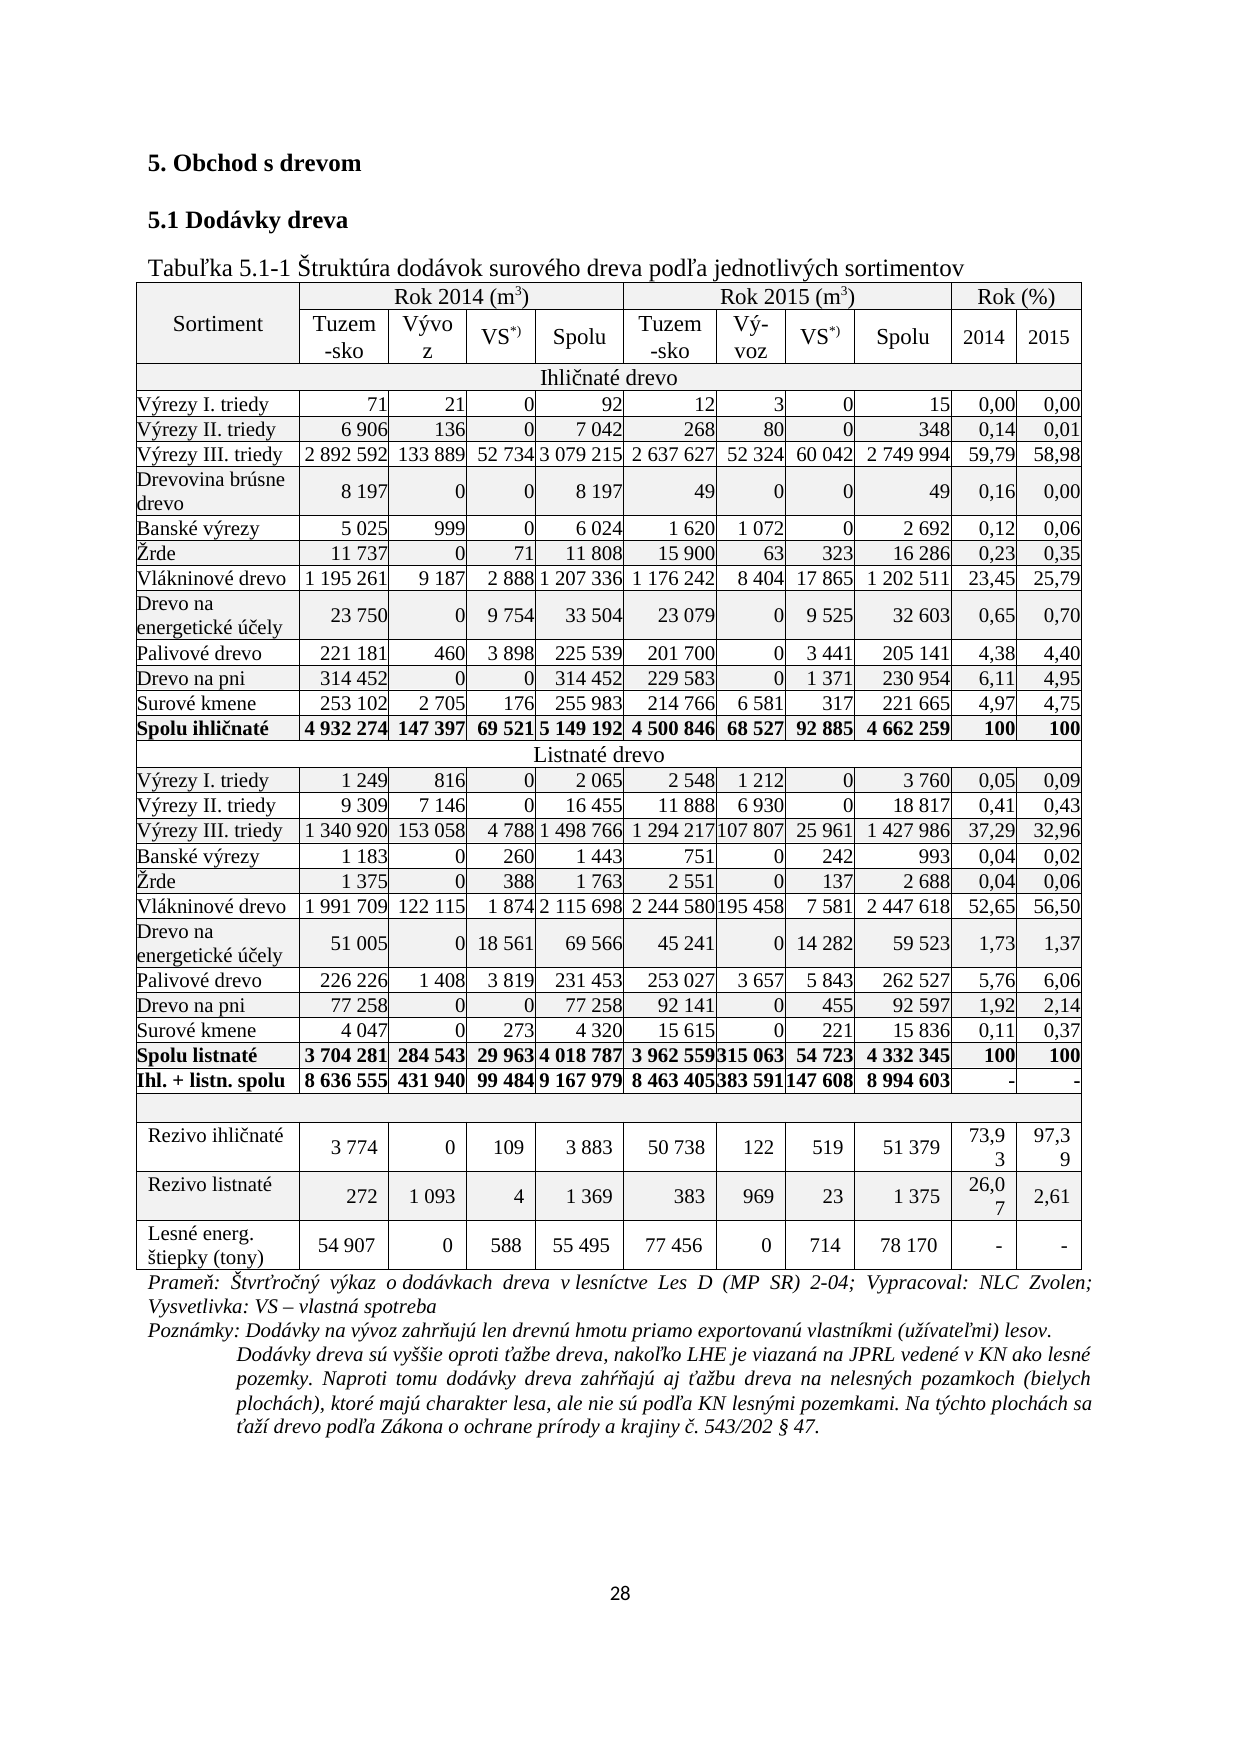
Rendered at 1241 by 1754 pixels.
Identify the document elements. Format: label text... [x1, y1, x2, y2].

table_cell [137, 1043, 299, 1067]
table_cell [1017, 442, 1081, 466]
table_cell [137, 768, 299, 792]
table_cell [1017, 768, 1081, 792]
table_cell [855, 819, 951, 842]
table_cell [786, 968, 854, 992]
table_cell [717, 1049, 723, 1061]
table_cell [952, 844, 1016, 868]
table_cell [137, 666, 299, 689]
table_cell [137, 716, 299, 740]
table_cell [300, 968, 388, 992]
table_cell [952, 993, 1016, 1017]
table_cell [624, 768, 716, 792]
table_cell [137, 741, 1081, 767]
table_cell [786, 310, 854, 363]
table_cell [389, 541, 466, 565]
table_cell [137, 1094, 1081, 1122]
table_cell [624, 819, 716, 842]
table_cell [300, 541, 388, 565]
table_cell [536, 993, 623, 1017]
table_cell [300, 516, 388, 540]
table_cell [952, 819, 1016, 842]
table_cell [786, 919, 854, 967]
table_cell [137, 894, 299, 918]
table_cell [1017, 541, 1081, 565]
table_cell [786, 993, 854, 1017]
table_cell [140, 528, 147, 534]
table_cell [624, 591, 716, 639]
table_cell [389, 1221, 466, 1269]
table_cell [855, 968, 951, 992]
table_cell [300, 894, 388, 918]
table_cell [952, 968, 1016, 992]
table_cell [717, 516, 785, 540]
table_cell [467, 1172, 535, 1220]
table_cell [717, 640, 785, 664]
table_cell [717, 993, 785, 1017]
text Dodávky dreva sú vyššie oproti ťažbe dreva, nakoľko LHE je viazaná na JPRL vedené v KN ako lesné pozemky. Naproti tomu dodávky dreva zahŕňajú aj ťažbu dreva na nelesných pozamkoch (bielych plochách), ktoré majú charakter lesa, ale nie sú podľa KN lesnými pozemkami. Na týchto plochách sa ťaží drevo podľa Zákona o ochrane prírody a krajiny č. 543/202 § 47. [236, 1342, 1092, 1438]
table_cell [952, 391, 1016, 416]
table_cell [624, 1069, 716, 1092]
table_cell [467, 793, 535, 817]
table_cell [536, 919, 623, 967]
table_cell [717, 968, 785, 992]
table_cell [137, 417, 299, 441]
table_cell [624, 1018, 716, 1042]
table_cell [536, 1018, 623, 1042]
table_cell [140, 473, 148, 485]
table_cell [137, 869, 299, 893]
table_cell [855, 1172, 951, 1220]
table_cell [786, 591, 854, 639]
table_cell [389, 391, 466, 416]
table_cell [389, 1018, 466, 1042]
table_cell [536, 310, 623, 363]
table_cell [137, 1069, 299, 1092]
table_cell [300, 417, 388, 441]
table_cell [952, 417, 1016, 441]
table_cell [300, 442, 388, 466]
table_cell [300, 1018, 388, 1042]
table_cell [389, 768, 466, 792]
text Tabuľka 5.1-1 Štruktúra dodávok surového dreva podľa jednotlivých sortimentov [148, 253, 1092, 282]
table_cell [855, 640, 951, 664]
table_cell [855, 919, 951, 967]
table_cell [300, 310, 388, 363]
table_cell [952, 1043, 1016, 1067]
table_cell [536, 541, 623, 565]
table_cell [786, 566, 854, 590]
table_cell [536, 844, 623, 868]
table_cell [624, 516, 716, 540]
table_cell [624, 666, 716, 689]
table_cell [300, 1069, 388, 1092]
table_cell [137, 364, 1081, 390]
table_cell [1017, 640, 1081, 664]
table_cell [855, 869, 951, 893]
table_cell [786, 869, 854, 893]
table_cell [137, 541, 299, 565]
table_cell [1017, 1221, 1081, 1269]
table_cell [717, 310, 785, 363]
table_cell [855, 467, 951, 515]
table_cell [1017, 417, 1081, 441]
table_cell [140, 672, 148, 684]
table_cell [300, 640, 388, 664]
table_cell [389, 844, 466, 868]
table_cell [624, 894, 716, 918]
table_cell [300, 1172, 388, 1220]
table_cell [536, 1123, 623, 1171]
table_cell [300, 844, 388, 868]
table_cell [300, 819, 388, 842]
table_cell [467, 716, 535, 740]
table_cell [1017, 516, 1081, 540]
text Poznámky: Dodávky na vývoz zahrňujú len drevnú hmotu priamo exportovanú vlastníkmi (užívateľmi) lesov. [148, 1318, 1092, 1342]
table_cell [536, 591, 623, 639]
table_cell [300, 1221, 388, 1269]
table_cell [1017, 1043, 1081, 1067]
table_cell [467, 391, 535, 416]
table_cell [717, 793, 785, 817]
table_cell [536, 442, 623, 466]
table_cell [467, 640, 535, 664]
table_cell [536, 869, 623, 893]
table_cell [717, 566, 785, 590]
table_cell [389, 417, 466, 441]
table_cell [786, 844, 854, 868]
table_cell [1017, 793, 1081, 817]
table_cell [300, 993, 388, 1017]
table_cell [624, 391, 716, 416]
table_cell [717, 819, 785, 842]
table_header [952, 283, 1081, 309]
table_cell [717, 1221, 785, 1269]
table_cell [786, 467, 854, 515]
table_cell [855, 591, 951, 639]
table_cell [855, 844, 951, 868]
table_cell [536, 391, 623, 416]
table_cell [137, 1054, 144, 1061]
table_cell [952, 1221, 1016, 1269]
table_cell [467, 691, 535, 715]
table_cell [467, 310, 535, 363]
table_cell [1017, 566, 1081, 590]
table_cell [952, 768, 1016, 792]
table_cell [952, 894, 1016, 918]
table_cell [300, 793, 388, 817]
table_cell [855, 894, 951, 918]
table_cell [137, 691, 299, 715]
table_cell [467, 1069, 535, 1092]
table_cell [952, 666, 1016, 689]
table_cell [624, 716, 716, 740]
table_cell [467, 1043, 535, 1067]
text 5. Obchod s drevom [148, 148, 1092, 176]
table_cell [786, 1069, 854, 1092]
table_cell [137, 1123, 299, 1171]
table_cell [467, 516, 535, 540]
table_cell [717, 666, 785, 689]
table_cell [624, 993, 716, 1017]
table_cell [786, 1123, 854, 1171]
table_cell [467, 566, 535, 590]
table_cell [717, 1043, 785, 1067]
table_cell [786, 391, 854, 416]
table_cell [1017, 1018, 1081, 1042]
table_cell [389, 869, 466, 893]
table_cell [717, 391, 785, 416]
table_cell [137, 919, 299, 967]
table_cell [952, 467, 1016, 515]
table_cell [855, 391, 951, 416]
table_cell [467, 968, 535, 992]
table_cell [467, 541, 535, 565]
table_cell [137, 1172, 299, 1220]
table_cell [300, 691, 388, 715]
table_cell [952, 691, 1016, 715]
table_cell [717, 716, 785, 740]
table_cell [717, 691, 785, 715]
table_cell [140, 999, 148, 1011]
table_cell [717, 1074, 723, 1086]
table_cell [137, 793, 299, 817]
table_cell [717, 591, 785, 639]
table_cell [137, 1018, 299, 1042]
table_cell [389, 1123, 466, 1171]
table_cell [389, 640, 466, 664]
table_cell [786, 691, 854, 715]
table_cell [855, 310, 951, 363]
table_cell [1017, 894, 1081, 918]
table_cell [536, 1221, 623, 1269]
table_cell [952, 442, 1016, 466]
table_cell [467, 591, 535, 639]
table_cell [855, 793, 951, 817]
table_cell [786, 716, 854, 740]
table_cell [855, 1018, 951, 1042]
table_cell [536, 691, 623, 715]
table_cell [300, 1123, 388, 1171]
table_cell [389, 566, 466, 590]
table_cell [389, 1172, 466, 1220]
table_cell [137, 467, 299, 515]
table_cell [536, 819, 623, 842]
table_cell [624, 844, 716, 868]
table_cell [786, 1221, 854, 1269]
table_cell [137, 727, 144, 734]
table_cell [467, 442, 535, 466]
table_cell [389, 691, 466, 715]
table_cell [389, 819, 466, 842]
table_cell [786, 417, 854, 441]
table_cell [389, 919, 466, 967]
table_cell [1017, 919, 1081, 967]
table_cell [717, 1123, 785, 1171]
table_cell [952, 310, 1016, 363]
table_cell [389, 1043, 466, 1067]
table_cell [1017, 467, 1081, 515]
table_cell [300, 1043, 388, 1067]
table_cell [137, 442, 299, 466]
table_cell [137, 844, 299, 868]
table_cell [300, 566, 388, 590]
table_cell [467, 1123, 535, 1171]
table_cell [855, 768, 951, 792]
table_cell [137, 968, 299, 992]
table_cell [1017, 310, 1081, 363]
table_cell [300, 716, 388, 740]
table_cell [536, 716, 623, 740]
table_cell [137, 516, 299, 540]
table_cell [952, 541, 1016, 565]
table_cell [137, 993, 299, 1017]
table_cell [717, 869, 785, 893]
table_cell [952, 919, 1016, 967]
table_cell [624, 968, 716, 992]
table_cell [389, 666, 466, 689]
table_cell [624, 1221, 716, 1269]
text 5.1 Dodávky dreva [148, 205, 1092, 234]
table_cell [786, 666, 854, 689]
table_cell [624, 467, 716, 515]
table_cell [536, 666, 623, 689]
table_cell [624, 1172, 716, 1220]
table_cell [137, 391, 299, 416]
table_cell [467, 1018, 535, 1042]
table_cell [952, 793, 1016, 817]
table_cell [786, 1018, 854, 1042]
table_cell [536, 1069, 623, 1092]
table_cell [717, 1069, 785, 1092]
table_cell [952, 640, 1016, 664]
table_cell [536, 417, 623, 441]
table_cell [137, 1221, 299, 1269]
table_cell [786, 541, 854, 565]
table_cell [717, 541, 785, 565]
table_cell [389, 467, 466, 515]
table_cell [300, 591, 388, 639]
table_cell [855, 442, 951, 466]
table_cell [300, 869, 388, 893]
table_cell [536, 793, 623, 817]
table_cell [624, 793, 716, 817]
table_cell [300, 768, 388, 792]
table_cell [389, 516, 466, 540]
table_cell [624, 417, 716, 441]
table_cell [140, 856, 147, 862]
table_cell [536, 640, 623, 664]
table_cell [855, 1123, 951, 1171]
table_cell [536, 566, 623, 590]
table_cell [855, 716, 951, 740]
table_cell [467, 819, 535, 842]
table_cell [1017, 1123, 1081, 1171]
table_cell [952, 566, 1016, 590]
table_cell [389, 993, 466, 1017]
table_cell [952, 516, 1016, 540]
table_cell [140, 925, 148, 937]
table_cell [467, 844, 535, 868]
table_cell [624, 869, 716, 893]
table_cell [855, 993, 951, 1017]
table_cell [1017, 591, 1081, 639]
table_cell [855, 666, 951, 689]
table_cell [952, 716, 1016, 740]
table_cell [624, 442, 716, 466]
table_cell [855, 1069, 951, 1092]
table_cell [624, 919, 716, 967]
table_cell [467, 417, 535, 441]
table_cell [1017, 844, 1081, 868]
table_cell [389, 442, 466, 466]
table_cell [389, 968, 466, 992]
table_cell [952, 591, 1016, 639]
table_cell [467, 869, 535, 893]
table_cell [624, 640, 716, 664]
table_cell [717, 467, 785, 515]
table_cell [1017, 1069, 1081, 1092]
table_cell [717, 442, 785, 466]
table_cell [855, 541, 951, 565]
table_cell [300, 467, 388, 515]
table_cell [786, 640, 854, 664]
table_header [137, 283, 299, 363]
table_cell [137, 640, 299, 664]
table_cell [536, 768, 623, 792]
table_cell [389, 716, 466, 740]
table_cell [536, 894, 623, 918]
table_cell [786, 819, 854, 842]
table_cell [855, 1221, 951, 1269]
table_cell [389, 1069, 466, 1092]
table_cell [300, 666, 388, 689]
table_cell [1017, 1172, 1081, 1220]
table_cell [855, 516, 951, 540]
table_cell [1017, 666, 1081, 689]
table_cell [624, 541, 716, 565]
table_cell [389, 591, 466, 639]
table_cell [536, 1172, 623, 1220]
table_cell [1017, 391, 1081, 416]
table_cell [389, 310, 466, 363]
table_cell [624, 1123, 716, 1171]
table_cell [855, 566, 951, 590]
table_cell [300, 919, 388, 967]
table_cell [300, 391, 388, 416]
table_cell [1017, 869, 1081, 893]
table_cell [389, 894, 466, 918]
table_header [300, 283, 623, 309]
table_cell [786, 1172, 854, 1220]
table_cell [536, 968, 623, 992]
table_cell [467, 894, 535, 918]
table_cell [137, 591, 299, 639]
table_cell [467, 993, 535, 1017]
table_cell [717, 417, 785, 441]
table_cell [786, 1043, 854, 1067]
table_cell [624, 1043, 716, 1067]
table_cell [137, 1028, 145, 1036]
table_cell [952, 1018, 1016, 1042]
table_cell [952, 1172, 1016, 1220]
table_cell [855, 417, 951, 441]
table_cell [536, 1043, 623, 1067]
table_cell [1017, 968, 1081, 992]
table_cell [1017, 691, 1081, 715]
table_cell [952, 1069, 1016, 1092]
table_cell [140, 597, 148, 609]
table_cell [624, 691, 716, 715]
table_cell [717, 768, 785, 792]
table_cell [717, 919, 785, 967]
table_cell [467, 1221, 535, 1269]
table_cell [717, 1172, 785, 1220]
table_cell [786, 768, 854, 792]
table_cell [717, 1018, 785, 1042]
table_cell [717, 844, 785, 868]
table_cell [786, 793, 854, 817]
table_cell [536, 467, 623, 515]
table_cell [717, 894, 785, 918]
text Prameň: Štvrťročný výkaz o dodávkach dreva v lesníctve Les D (MP SR) 2-04; Vypracoval: NLC Zvolen; Vysvetlivka: VS – vlastná spotreba [148, 1270, 1092, 1318]
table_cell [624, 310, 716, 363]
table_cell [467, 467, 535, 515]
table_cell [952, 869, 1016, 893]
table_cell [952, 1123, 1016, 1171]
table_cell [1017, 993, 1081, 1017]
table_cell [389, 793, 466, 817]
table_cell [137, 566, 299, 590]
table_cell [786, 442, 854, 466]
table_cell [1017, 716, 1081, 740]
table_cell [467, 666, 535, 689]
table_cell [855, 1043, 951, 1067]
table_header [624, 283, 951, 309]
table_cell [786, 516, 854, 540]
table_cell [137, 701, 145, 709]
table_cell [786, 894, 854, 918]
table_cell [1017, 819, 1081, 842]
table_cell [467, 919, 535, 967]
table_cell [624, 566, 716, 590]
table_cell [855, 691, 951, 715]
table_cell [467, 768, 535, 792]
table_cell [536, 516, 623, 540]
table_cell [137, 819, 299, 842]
